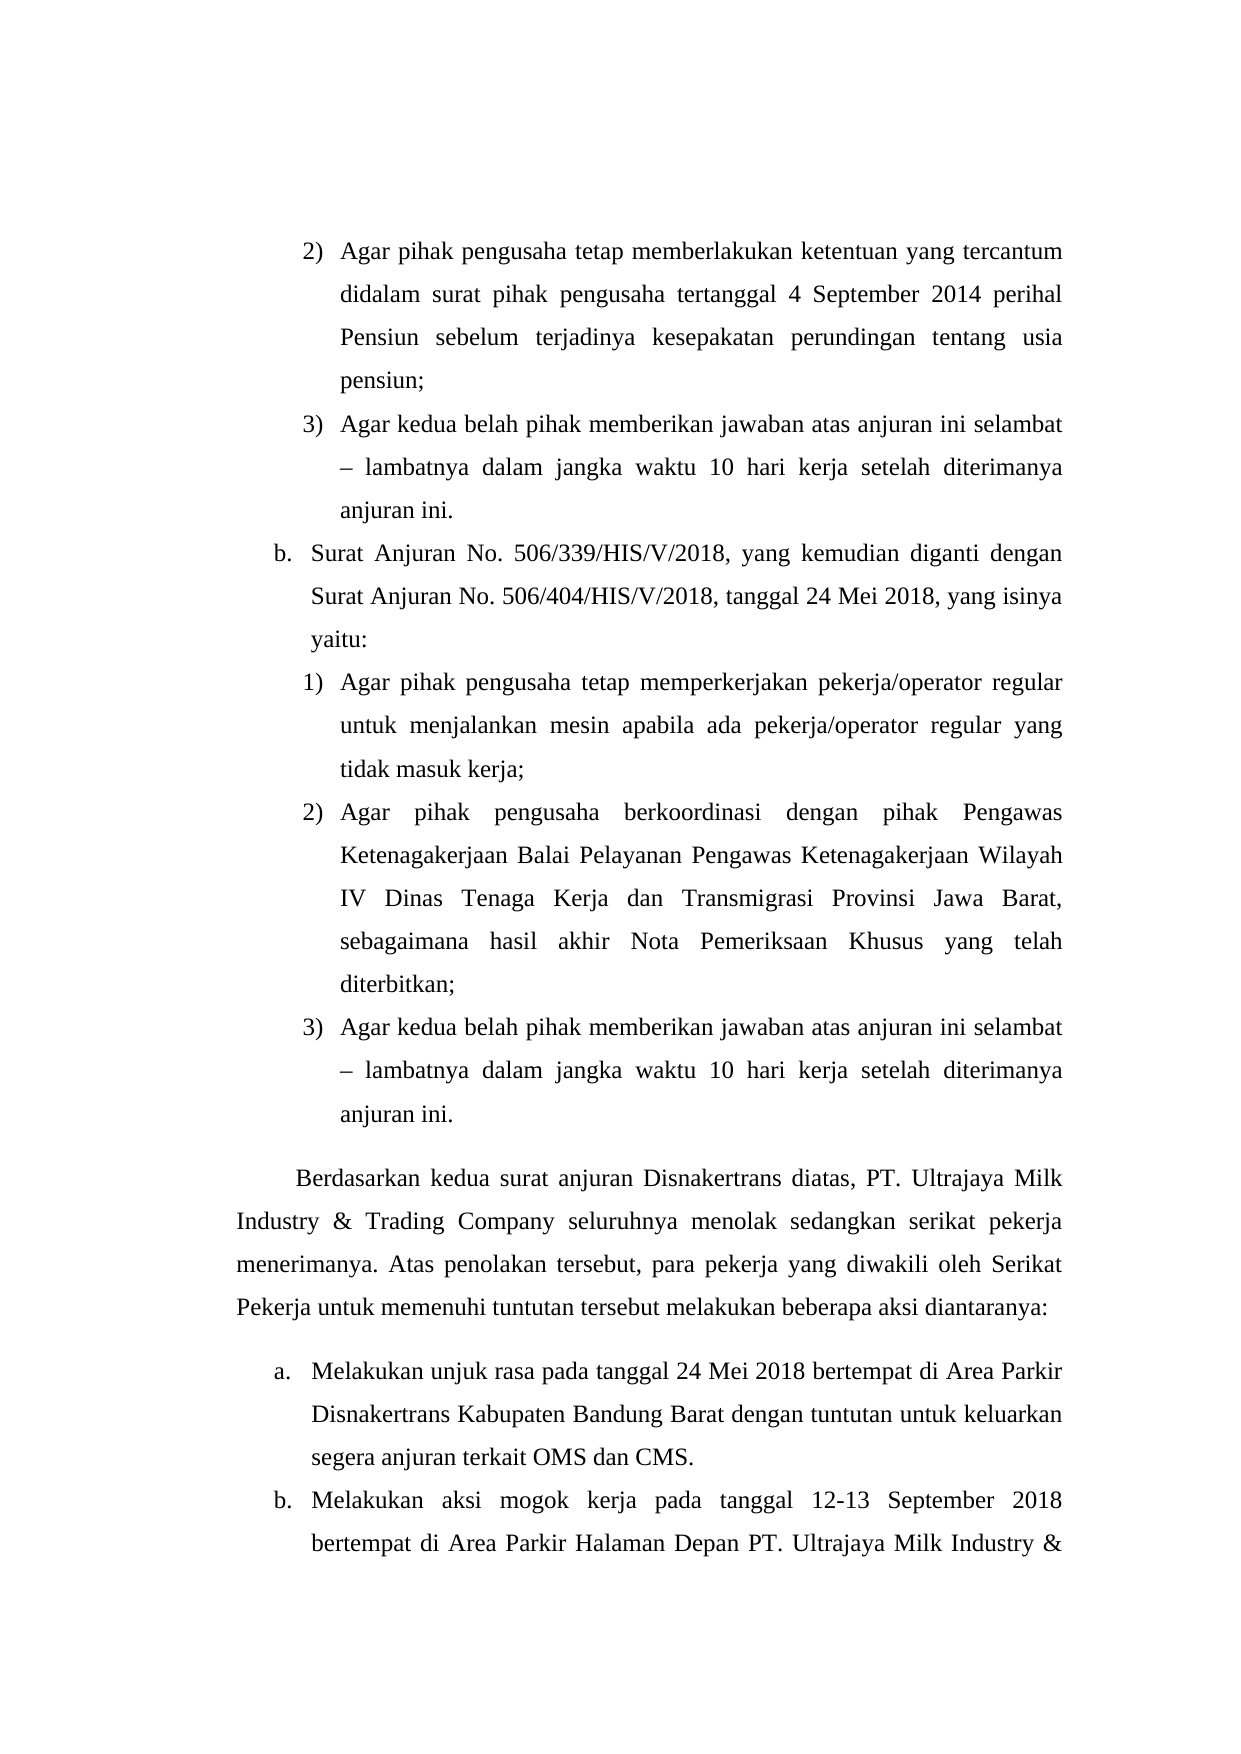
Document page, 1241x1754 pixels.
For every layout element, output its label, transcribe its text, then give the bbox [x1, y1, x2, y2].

list Agar pihak pengusaha tetap memberlakukan ketentuan yang tercantum didalam surat pihak pengusaha tertanggal 4 September 2014 perihal Pensiun sebelum terjadinya kesepakatan perundingan tentang usia pensiun; [302, 236, 1063, 394]
text Berdasarkan kedua surat anjuran Disnakertrans diatas, PT. Ultrajaya Milk Industry & Trading Company seluruhnya menolak sedangkan serikat pekerja menerimanya. Atas penolakan tersebut, para pekerja yang diwakili oleh Serikat Pekerja untuk memenuhi tuntutan tersebut melakukan beberapa aksi diantaranya: [236, 1163, 1063, 1321]
list Agar kedua belah pihak memberikan jawaban atas anjuran ini selambat – lambatnya dalam jangka waktu 10 hari kerja setelah diterimanya anjuran ini. [302, 409, 1063, 524]
list Agar kedua belah pihak memberikan jawaban atas anjuran ini selambat – lambatnya dalam jangka waktu 10 hari kerja setelah diterimanya anjuran ini. [302, 1012, 1063, 1127]
list Agar pihak pengusaha berkoordinasi dengan pihak Pengawas Ketenagakerjaan Balai Pelayanan Pengawas Ketenagakerjaan Wilayah IV Dinas Tenaga Kerja dan Transmigrasi Provinsi Jawa Barat, sebagaimana hasil akhir Nota Pemeriksaan Khusus yang telah diterbitkan; [302, 797, 1063, 998]
list Melakukan unjuk rasa pada tanggal 24 Mei 2018 bertempat di Area Parkir Disnakertrans Kabupaten Bandung Barat dengan tuntutan untuk keluarkan segera anjuran terkait OMS dan CMS. [274, 1356, 1063, 1471]
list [274, 1485, 1063, 1557]
list Surat Anjuran No. 506/339/HIS/V/2018, yang kemudian diganti dengan Surat Anjuran No. 506/404/HIS/V/2018, tanggal 24 Mei 2018, yang isinya yaitu: [273, 538, 1063, 653]
list Agar pihak pengusaha tetap memperkerjakan pekerja/operator regular untuk menjalankan mesin apabila ada pekerja/operator regular yang tidak masuk kerja; [302, 667, 1063, 782]
